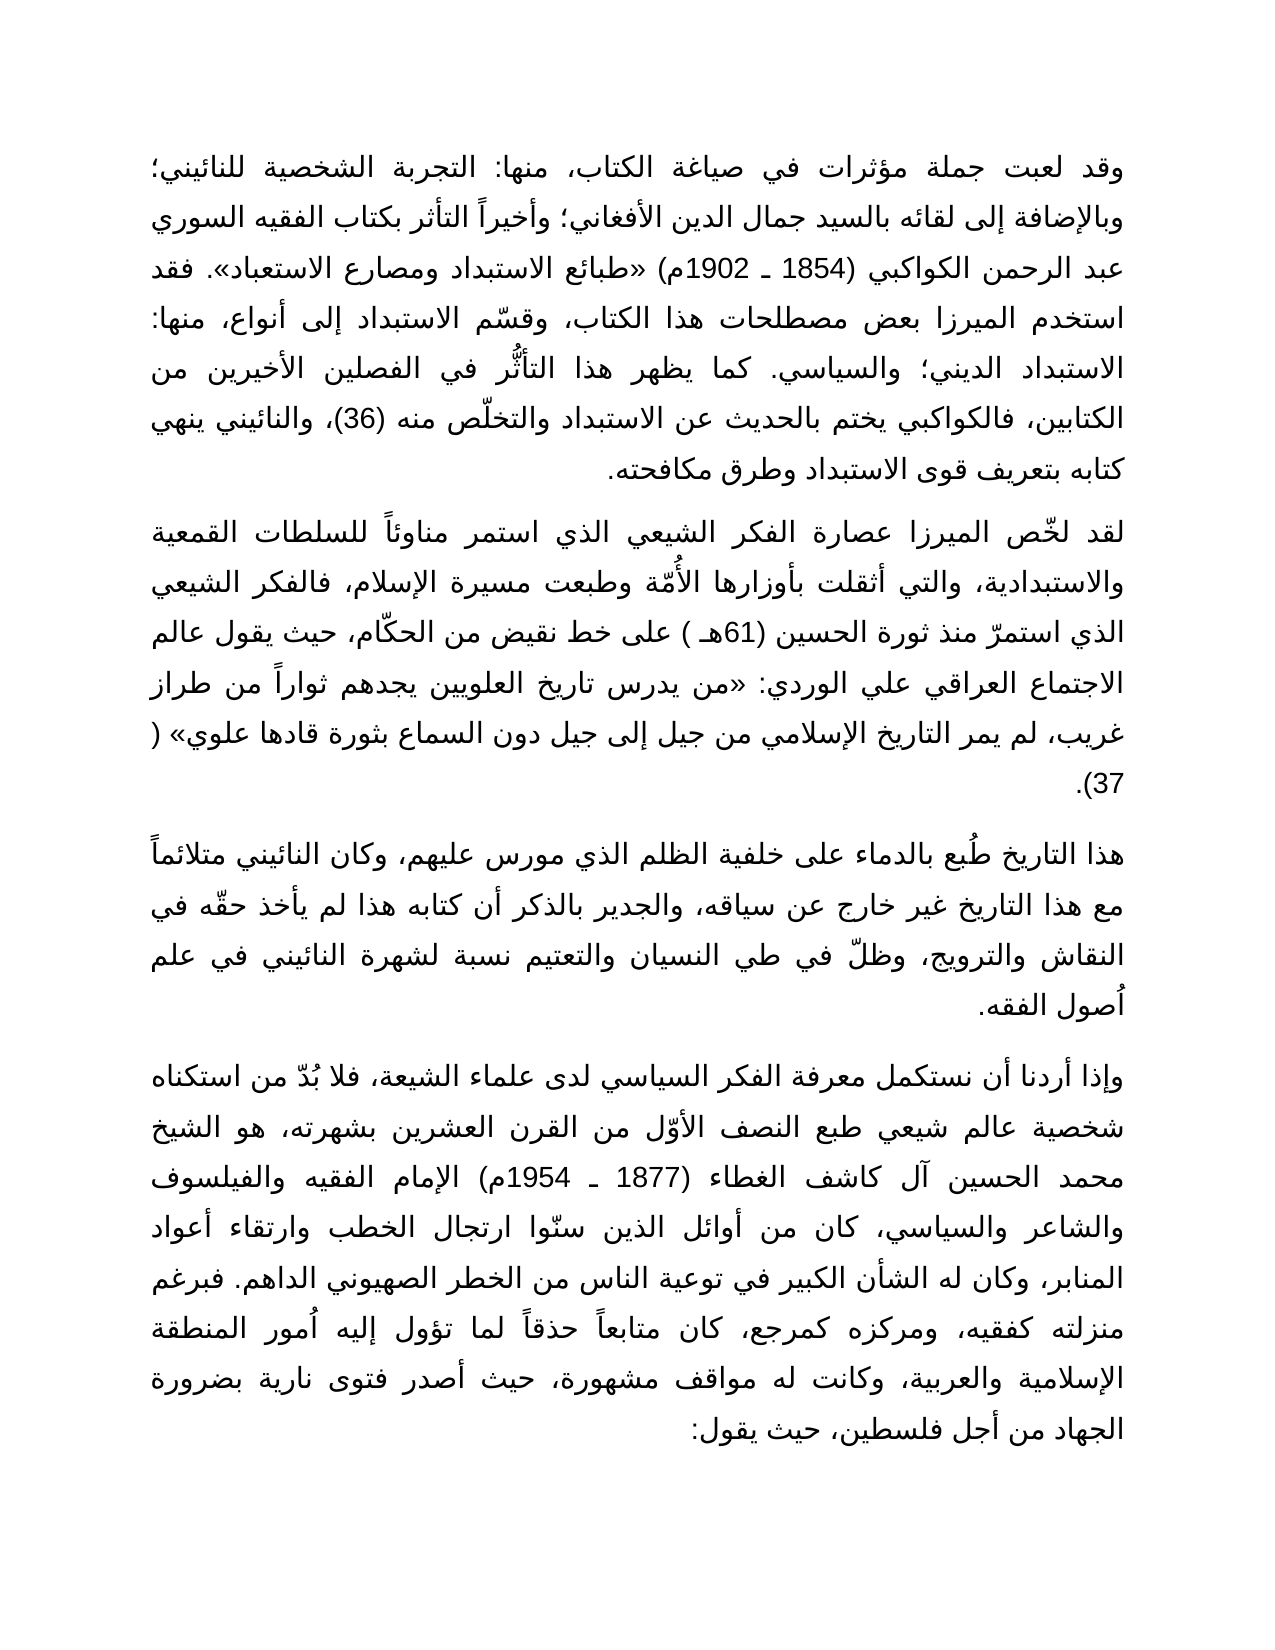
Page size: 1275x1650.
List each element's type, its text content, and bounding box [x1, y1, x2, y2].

text وقد لعبت جملة مؤثرات في صياغة الكتاب، منها: التجربة الشخصية للنائيني؛ وبالإضافة إلى لقائه بالسيد جمال الدين الأفغاني؛ وأخيراً التأثر بكتاب الفقيه السوري عبد الرحمن الكواكبي (1854 ـ 1902م) «طبائع الاستبداد ومصارع الاستعباد». فقد استخدم الميرزا بعض مصطلحات هذا الكتاب، وقسّم الاستبداد إلى أنواع، منها: الاستبداد الديني؛ والسياسي. كما يظهر هذا التأثُّر في الفصلين الأخيرين من الكتابين، فالكواكبي يختم بالحديث عن الاستبداد والتخلّص منه (36)، والنائيني ينهي كتابه بتعريف قوى الاستبداد وطرق مكافحته. [150, 150, 1125, 485]
text لقد لخّص الميرزا عصارة الفكر الشيعي الذي استمر مناوئاً للسلطات القمعية والاستبدادية، والتي أثقلت بأوزارها الأُمّة وطبعت مسيرة الإسلام، فالفكر الشيعي الذي استمرّ منذ ثورة الحسين (61هـ ) على خط نقيض من الحكّام، حيث يقول عالم الاجتماع العراقي علي الوردي: «من يدرس تاريخ العلويين يجدهم ثواراً من طراز غريب، لم يمر التاريخ الإسلامي من جيل إلى جيل دون السماع بثورة قادها علوي» (37). [150, 515, 1125, 800]
text هذا التاريخ طُبع بالدماء على خلفية الظلم الذي مورس عليهم، وكان النائيني متلائماً مع هذا التاريخ غير خارج عن سياقه، والجدير بالذكر أن كتابه هذا لم يأخذ حقّه في النقاش والترويج، وظلّ في طي النسيان والتعتيم نسبة لشهرة النائيني في علم اُصول الفقه. [150, 837, 1125, 1022]
text وإذا أردنا أن نستكمل معرفة الفكر السياسي لدى علماء الشيعة، فلا بُدّ من استكناه شخصية عالم شيعي طبع النصف الأوّل من القرن العشرين بشهرته، هو الشيخ محمد الحسين آل كاشف الغطاء (1877 ـ 1954م) الإمام الفقيه والفيلسوف والشاعر والسياسي، كان من أوائل الذين سنّوا ارتجال الخطب وارتقاء أعواد المنابر، وكان له الشأن الكبير في توعية الناس من الخطر الصهيوني الداهم. فبرغم منزلته كفقيه، ومركزه كمرجع، كان متابعاً حذقاً لما تؤول إليه اُمور المنطقة الإسلامية والعربية، وكانت له مواقف مشهورة، حيث أصدر فتوى نارية بضرورة الجهاد من أجل فلسطين، حيث يقول: [150, 1059, 1125, 1445]
